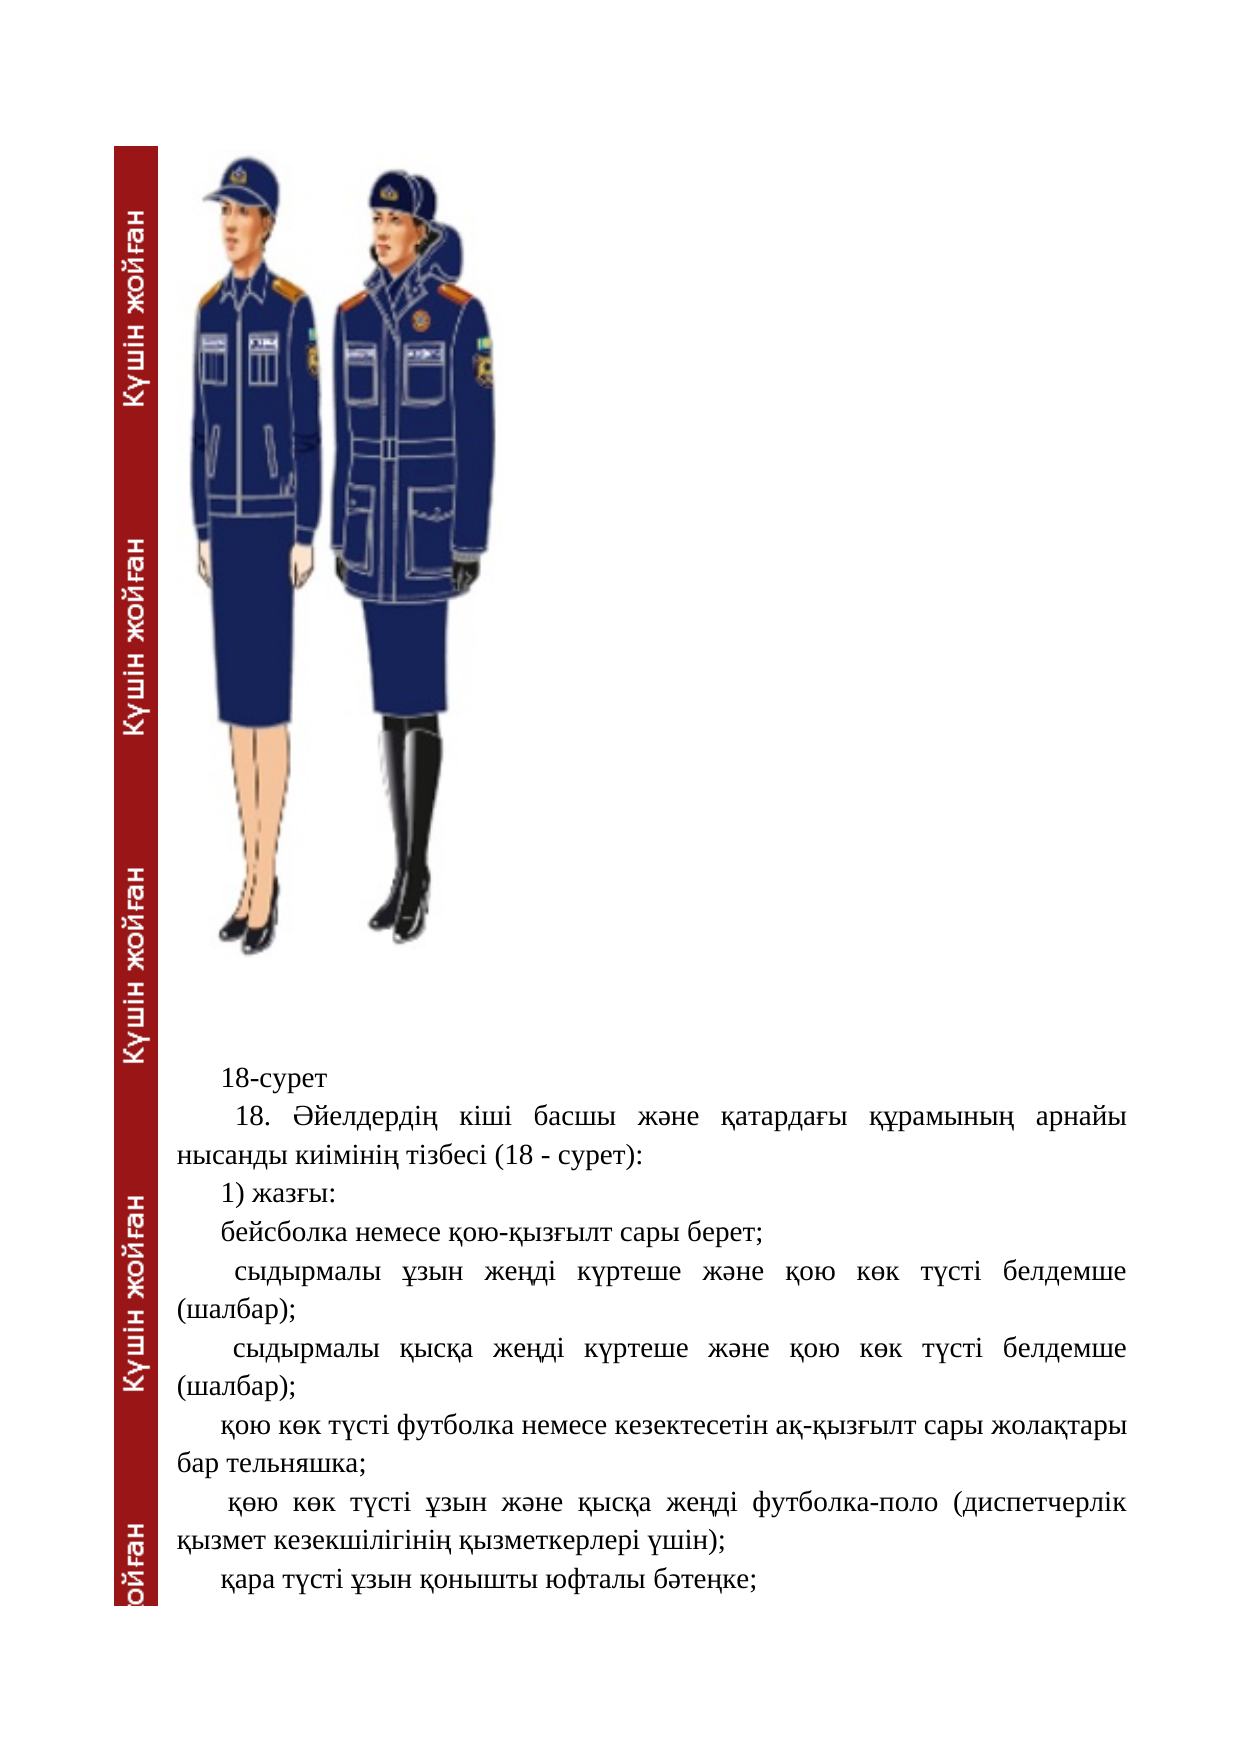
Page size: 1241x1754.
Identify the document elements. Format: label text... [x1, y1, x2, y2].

picture [114, 1209, 158, 1214]
picture [114, 1325, 158, 1330]
text бейсболка немесе қою-қызғылт сары берет; [112, 1214, 1128, 1248]
text 1) жазғы: [112, 1176, 1128, 1209]
text сыдырмалы қысқа жеңді күртеше және қою көк түсті белдемше (шалбар); [112, 1330, 1128, 1402]
picture [114, 1594, 158, 1606]
picture [114, 1402, 158, 1407]
picture [114, 1479, 158, 1484]
text қою көк түсті футболка немесе кезектесетін ақ-қызғылт сары жолақтары бар тельняшка; [112, 1407, 1128, 1479]
picture [114, 1556, 158, 1561]
picture [114, 1171, 158, 1176]
picture [114, 1093, 158, 1098]
picture [114, 146, 158, 1060]
picture [176, 150, 504, 959]
text 18-сурет [112, 1060, 1128, 1093]
text қара түсті ұзын қонышты юфталы бәтеңке; [112, 1561, 1128, 1594]
text қөю көк түсті ұзын және қысқа жеңді футболка-поло (диспетчерлік қызмет кезекшілігінің қызметкерлері үшін); [112, 1484, 1128, 1556]
text 18. Әйелдердің кіші басшы және қатардағы құрамының арнайы нысанды киімінің тізбесі (18 - сурет): [112, 1098, 1128, 1171]
text сыдырмалы ұзын жеңді күртеше және қою көк түсті белдемше (шалбар); [112, 1253, 1128, 1325]
picture [114, 1248, 158, 1253]
